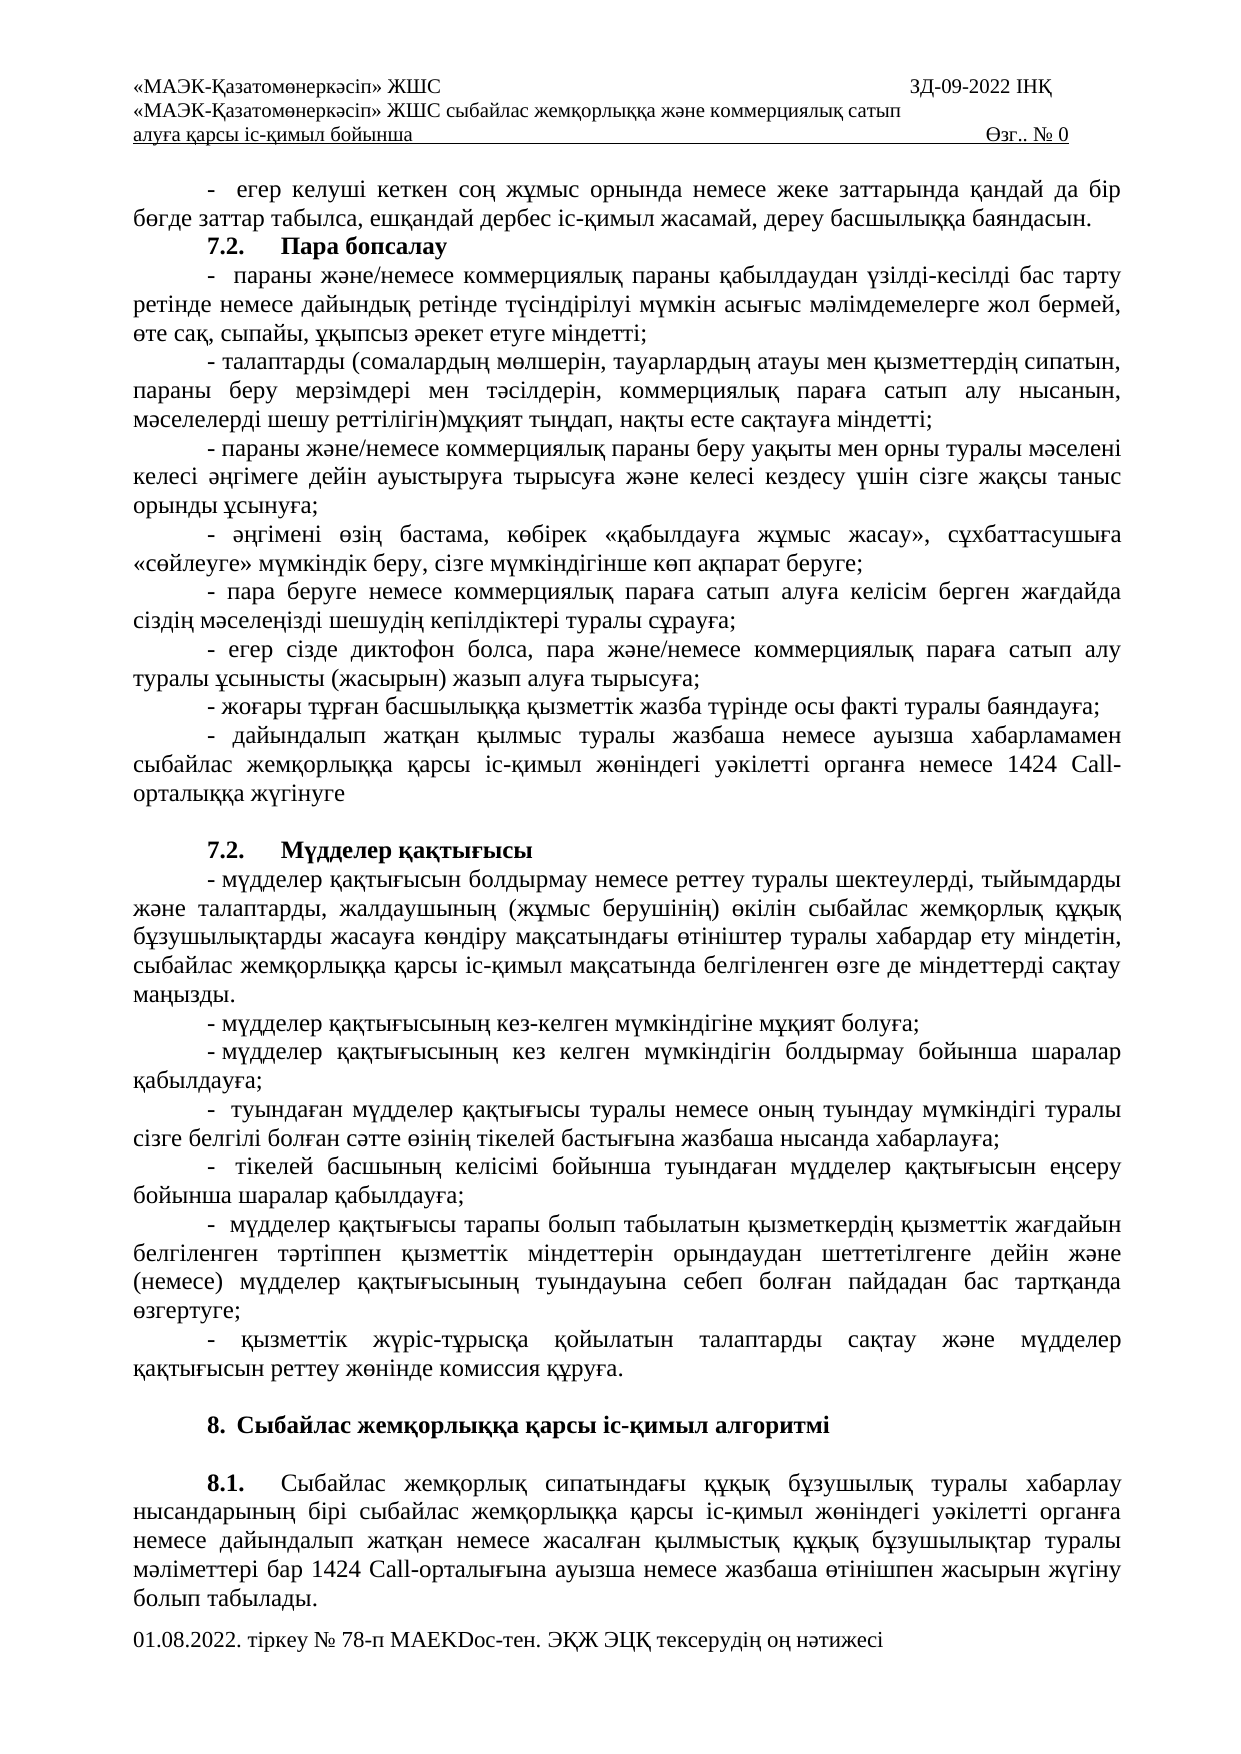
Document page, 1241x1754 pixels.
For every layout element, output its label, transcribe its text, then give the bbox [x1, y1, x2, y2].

list - параны және/немесе коммерциялық параны беру уақыты мен орны туралы мәселені келесі әңгімеге дейін ауыстыруға тырысуға және келесі кездесу үшін сізге жақсы таныс орынды ұсынуға; [133, 433, 1122, 519]
list мүдделер қақтығысы тарапы болып табылатын қызметкердің қызметтік жағдайын белгіленген тәртіппен қызметтік міндеттерін орындаудан шеттетілгенге дейін және (немесе) мүдделер қақтығысының туындауына себеп болған пайдадан бас тартқанда өзгертуге; [133, 1209, 1122, 1324]
list мүдделер қақтығысының кез келген мүмкіндігін болдырмау бойынша шаралар қабылдауға; [133, 1036, 1122, 1094]
list - дайындалып жатқан қылмыс туралы жазбаша немесе ауызша хабарламамен сыбайлас жемқорлыққа қарсы іс-қимыл жөніндегі уәкілетті органға немесе 1424 Call-орталыққа жүгінуге [133, 720, 1122, 806]
text - қызметтік жүріс-тұрысқа қойылатын талаптарды сақтау және мүдделер қақтығысын реттеу жөнінде комиссия құруға. [133, 1324, 1122, 1381]
list - талаптарды (сомалардың мөлшерін, тауарлардың атауы мен қызметтердің сипатын, параны беру мерзімдері мен тәсілдерін, коммерциялық параға сатып алу нысанын, мәселелерді шешу реттілігін)мұқият тыңдап, нақты есте сақтауға міндетті; [133, 346, 1122, 433]
list - егер сізде диктофон болса, пара және/немесе коммерциялық параға сатып алу туралы ұсынысты (жасырын) жазып алуға тырысуға; [133, 634, 1122, 691]
list егер келуші кеткен соң жұмыс орнында немесе жеке заттарында қандай да бір бөгде заттар табылса, ешқандай дербес іс-қимыл жасамай, дереу басшылыққа баяндасын. [133, 174, 1122, 231]
list Сыбайлас жемқорлыққа қарсы іс-қимыл алгоритмі [133, 1410, 1122, 1439]
list тікелей басшының келісімі бойынша туындаған мүдделер қақтығысын еңсеру бойынша шаралар қабылдауға; [133, 1151, 1122, 1209]
list мүдделер қақтығысының кез-келген мүмкіндігіне мұқият болуға; [133, 1008, 1122, 1036]
list Сыбайлас жемқорлық сипатындағы құқық бұзушылық туралы хабарлау нысандарының бірі сыбайлас жемқорлыққа қарсы іс-қимыл жөніндегі уәкілетті органға немесе дайындалып жатқан немесе жасалған қылмыстық құқық бұзушылықтар туралы мәліметтері бар 1424 Call-орталығына ауызша немесе жазбаша өтінішпен жасырын жүгіну болып табылады. [133, 1468, 1122, 1611]
list туындаған мүдделер қақтығысы туралы немесе оның туындау мүмкіндігі туралы сізге белгілі болған сәтте өзінің тікелей бастығына жазбаша нысанда хабарлауға; [133, 1094, 1122, 1151]
list - пара беруге немесе коммерциялық параға сатып алуға келісім берген жағдайда сіздің мәселеңізді шешудің кепілдіктері туралы сұрауға; [133, 576, 1122, 634]
text 7.2. Пара бопсалау [207, 231, 1122, 260]
list мүдделер қақтығысын болдырмау немесе реттеу туралы шектеулерді, тыйымдарды және талаптарды, жалдаушының (жұмыс берушінің) өкілін сыбайлас жемқорлық құқық бұзушылықтарды жасауға көндіру мақсатындағы өтініштер туралы хабардар ету міндетін, сыбайлас жемқорлыққа қарсы іс-қимыл мақсатында белгіленген өзге де міндеттерді сақтау маңызды. [133, 864, 1122, 1008]
list Мүдделер қақтығысы [133, 835, 1122, 864]
list - параны және/немесе коммерциялық параны қабылдаудан үзілді-кесілді бас тарту ретінде немесе дайындық ретінде түсіндірілуі мүмкін асығыс мәлімдемелерге жол бермей, өте сақ, сыпайы, ұқыпсыз әрекет етуге міндетті; [133, 260, 1122, 346]
list - жоғары тұрған басшылыққа қызметтік жазба түрінде осы факті туралы баяндауға; [133, 691, 1122, 720]
list - әңгімені өзің бастама, көбірек «қабылдауға жұмыс жасау», сұхбаттасушыға «сөйлеуге» мүмкіндік беру, сізге мүмкіндігінше көп ақпарат беруге; [133, 519, 1122, 576]
